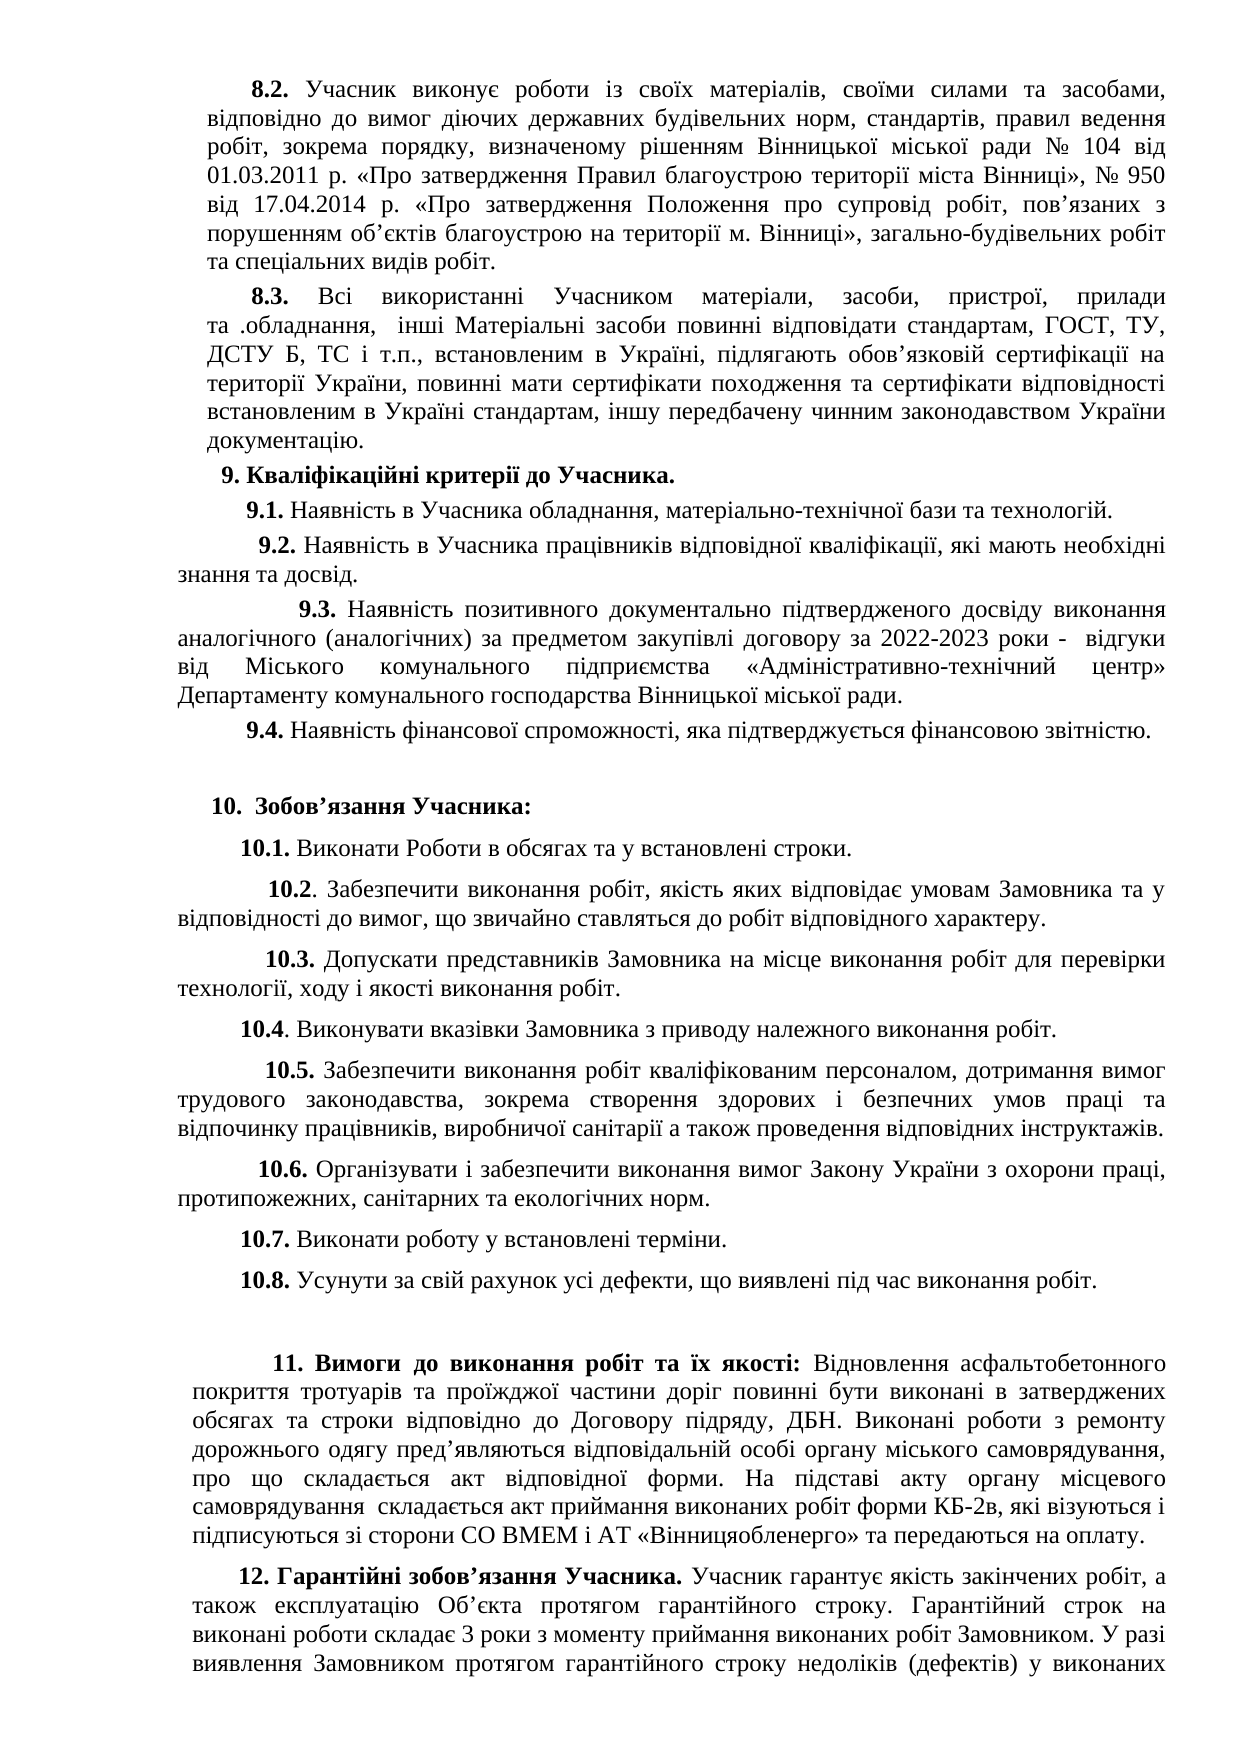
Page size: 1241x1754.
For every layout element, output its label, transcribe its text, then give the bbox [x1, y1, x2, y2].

text 10.8. Усунути за свій рахунок усі дефекти, що виявлені під час виконання робіт. [177, 1265, 1167, 1294]
text 9.1. Наявність в Учасника обладнання, матеріально-технічної бази та технологій. [177, 495, 1167, 524]
text 10.3. Допускати представників Замовника на місце виконання робіт для перевірки технології, ходу і якості виконання робіт. [177, 944, 1167, 1001]
text 11. Вимоги до виконання робіт та їх якості: Відновлення асфальтобетонного покриття тротуарів та проїжджої частини доріг повинні бути виконані в затверджених обсягах та строки відповідно до Договору підряду, ДБН. Виконані роботи з ремонту дорожнього одягу пред’являються відповідальній особі органу міського самоврядування, про що складається акт відповідної форми. На підставі акту органу місцевого самоврядування складається акт приймання виконаних робіт форми КБ-2в, які візуються і підписуються зі сторони СО ВМЕМ і АТ «Вінницяобленерго» та передаються на оплату. [192, 1348, 1167, 1549]
text 9.4. Наявність фінансової спроможності, яка підтверджується фінансовою звітністю. [177, 715, 1167, 744]
text 9.2. Наявність в Учасника працівників відповідної кваліфікації, які мають необхідні знання та досвід. [177, 530, 1167, 588]
text 10.7. Виконати роботу у встановлені терміни. [177, 1224, 1167, 1253]
text 9.3. Наявність позитивного документально підтвердженого досвіду виконання аналогічного (аналогічних) за предметом закупівлі договору за 2022-2023 роки - відгуки від Міського комунального підприємства «Адміністративно-технічний центр» Департаменту комунального господарства Вінницької міської ради. [177, 594, 1167, 709]
text 10.6. Організувати і забезпечити виконання вимог Закону України з охорони праці, протипожежних, санітарних та екологічних норм. [177, 1154, 1167, 1211]
text 9. Кваліфікаційні критерії до Учасника. [177, 460, 1167, 489]
text 10.1. Виконати Роботи в обсягах та у встановлені строки. [177, 833, 1167, 861]
text 10.4. Виконувати вказівки Замовника з приводу належного виконання робіт. [177, 1014, 1167, 1043]
text 10. Зобов’язання Учасника: [192, 791, 1167, 820]
text 10.5. Забезпечити виконання робіт кваліфікованим персоналом, дотримання вимог трудового законодавства, зокрема створення здорових і безпечних умов праці та відпочинку працівників, виробничої санітарії а також проведення відповідних інструктажів. [177, 1055, 1167, 1141]
text 8.3. Всі використанні Учасником матеріали, засоби, пристрої, прилади та .обладнання, інші Матеріальні засоби повинні відповідати стандартам, ГОСТ, ТУ, ДСТУ Б, ТС і т.п., встановленим в Україні, підлягають обов’язковій сертифікації на території України, повинні мати сертифікати походження та сертифікати відповідності встановленим в Україні стандартам, іншу передбачену чинним законодавством України документацію. [207, 281, 1167, 454]
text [192, 1561, 1167, 1676]
text 8.2. Учасник виконує роботи із своїх матеріалів, своїми силами та засобами, відповідно до вимог діючих державних будівельних норм, стандартів, правил ведення робіт, зокрема порядку, визначеному рішенням Вінницької міської ради № 104 від 01.03.2011 р. «Про затвердження Правил благоустрою території міста Вінниці», № 950 від 17.04.2014 р. «Про затвердження Положення про супровід робіт, пов’язаних з порушенням об’єктів благоустрою на території м. Вінниці», загально-будівельних робіт та спеціальних видів робіт. [207, 74, 1167, 275]
text 10.2. Забезпечити виконання робіт, якість яких відповідає умовам Замовника та у відповідності до вимог, що звичайно ставляться до робіт відповідного характеру. [177, 874, 1167, 931]
